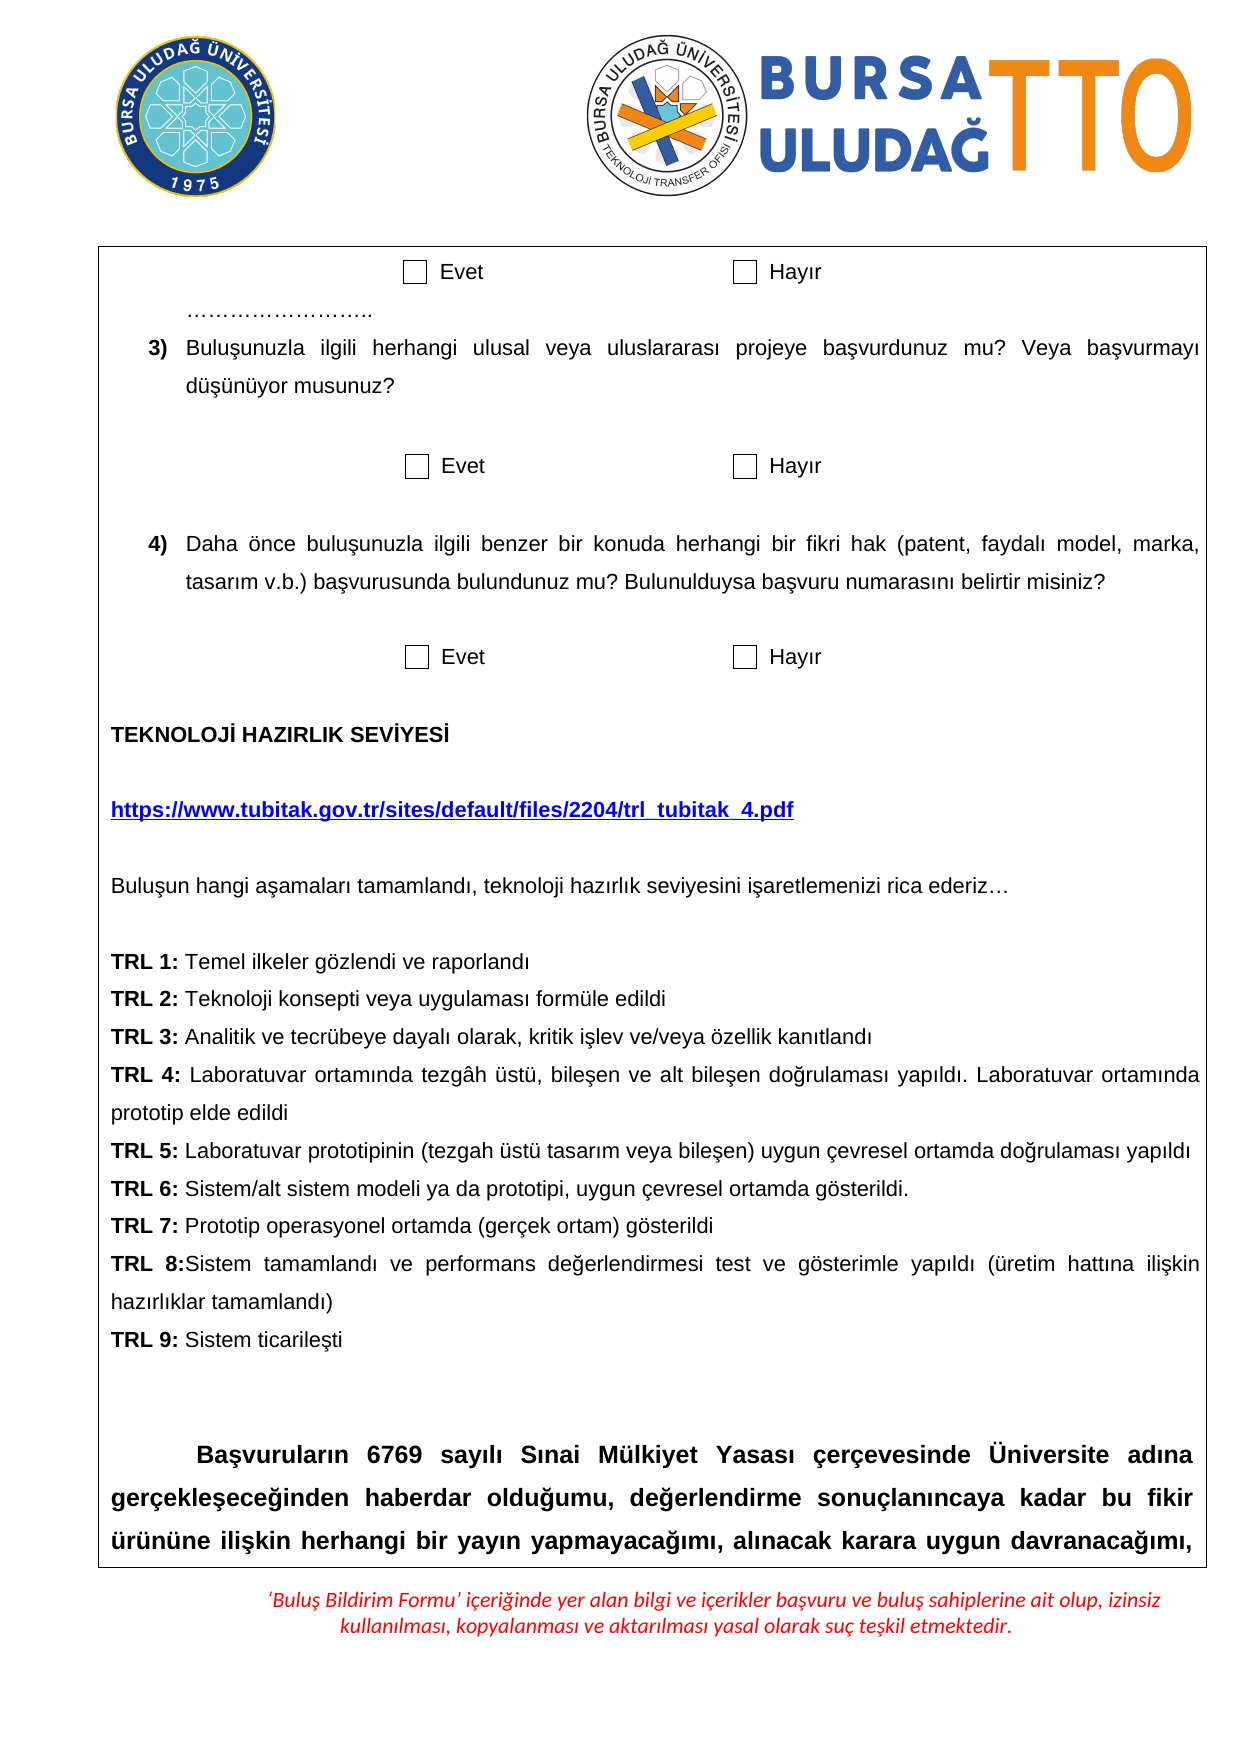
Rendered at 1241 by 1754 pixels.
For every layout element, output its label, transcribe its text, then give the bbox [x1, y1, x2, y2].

picture [586, 34, 1192, 197]
picture [115, 36, 276, 197]
